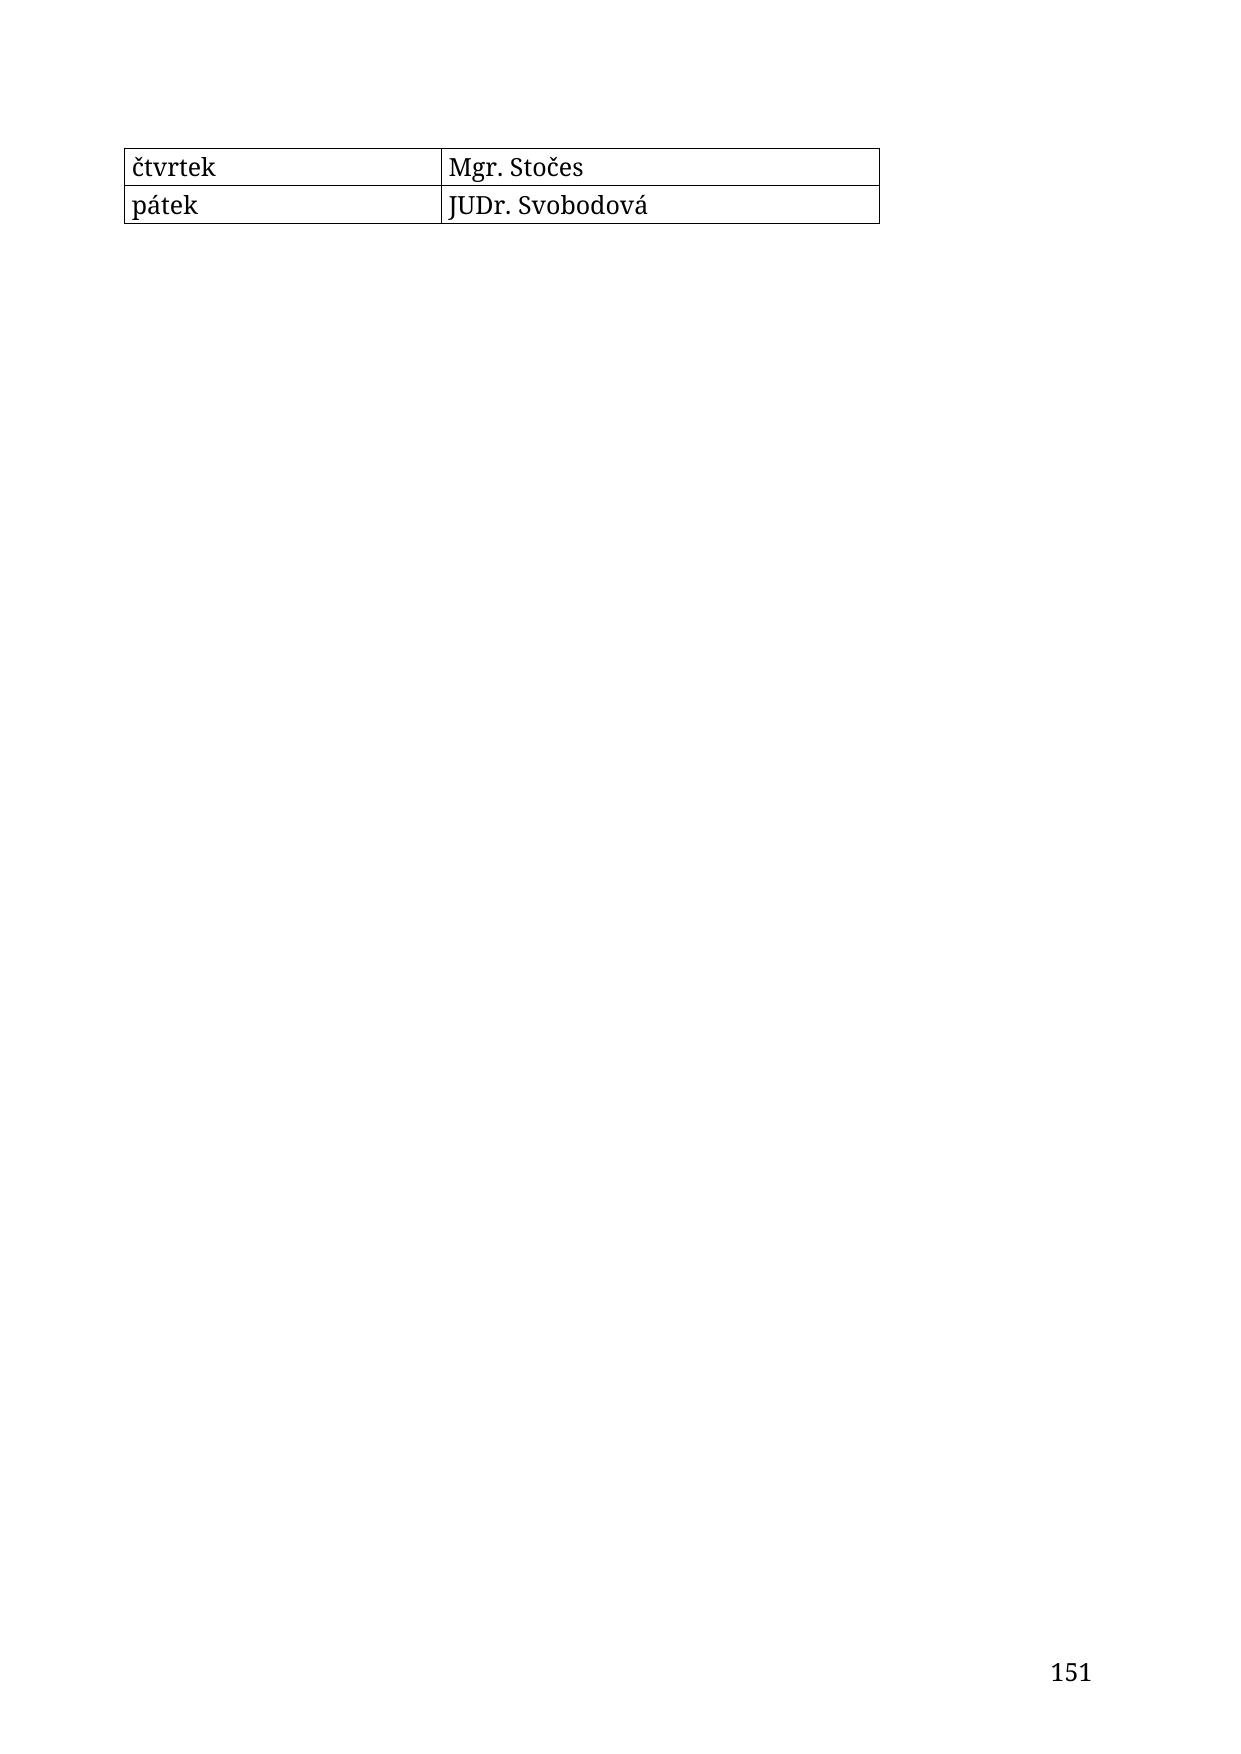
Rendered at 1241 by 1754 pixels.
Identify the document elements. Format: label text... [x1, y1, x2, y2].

table_cell čtvrtek [125, 149, 441, 185]
table_cell pátek [125, 186, 441, 223]
table_cell JUDr. Svobodová [442, 186, 879, 223]
table_cell Mgr. Stočes [442, 149, 879, 185]
